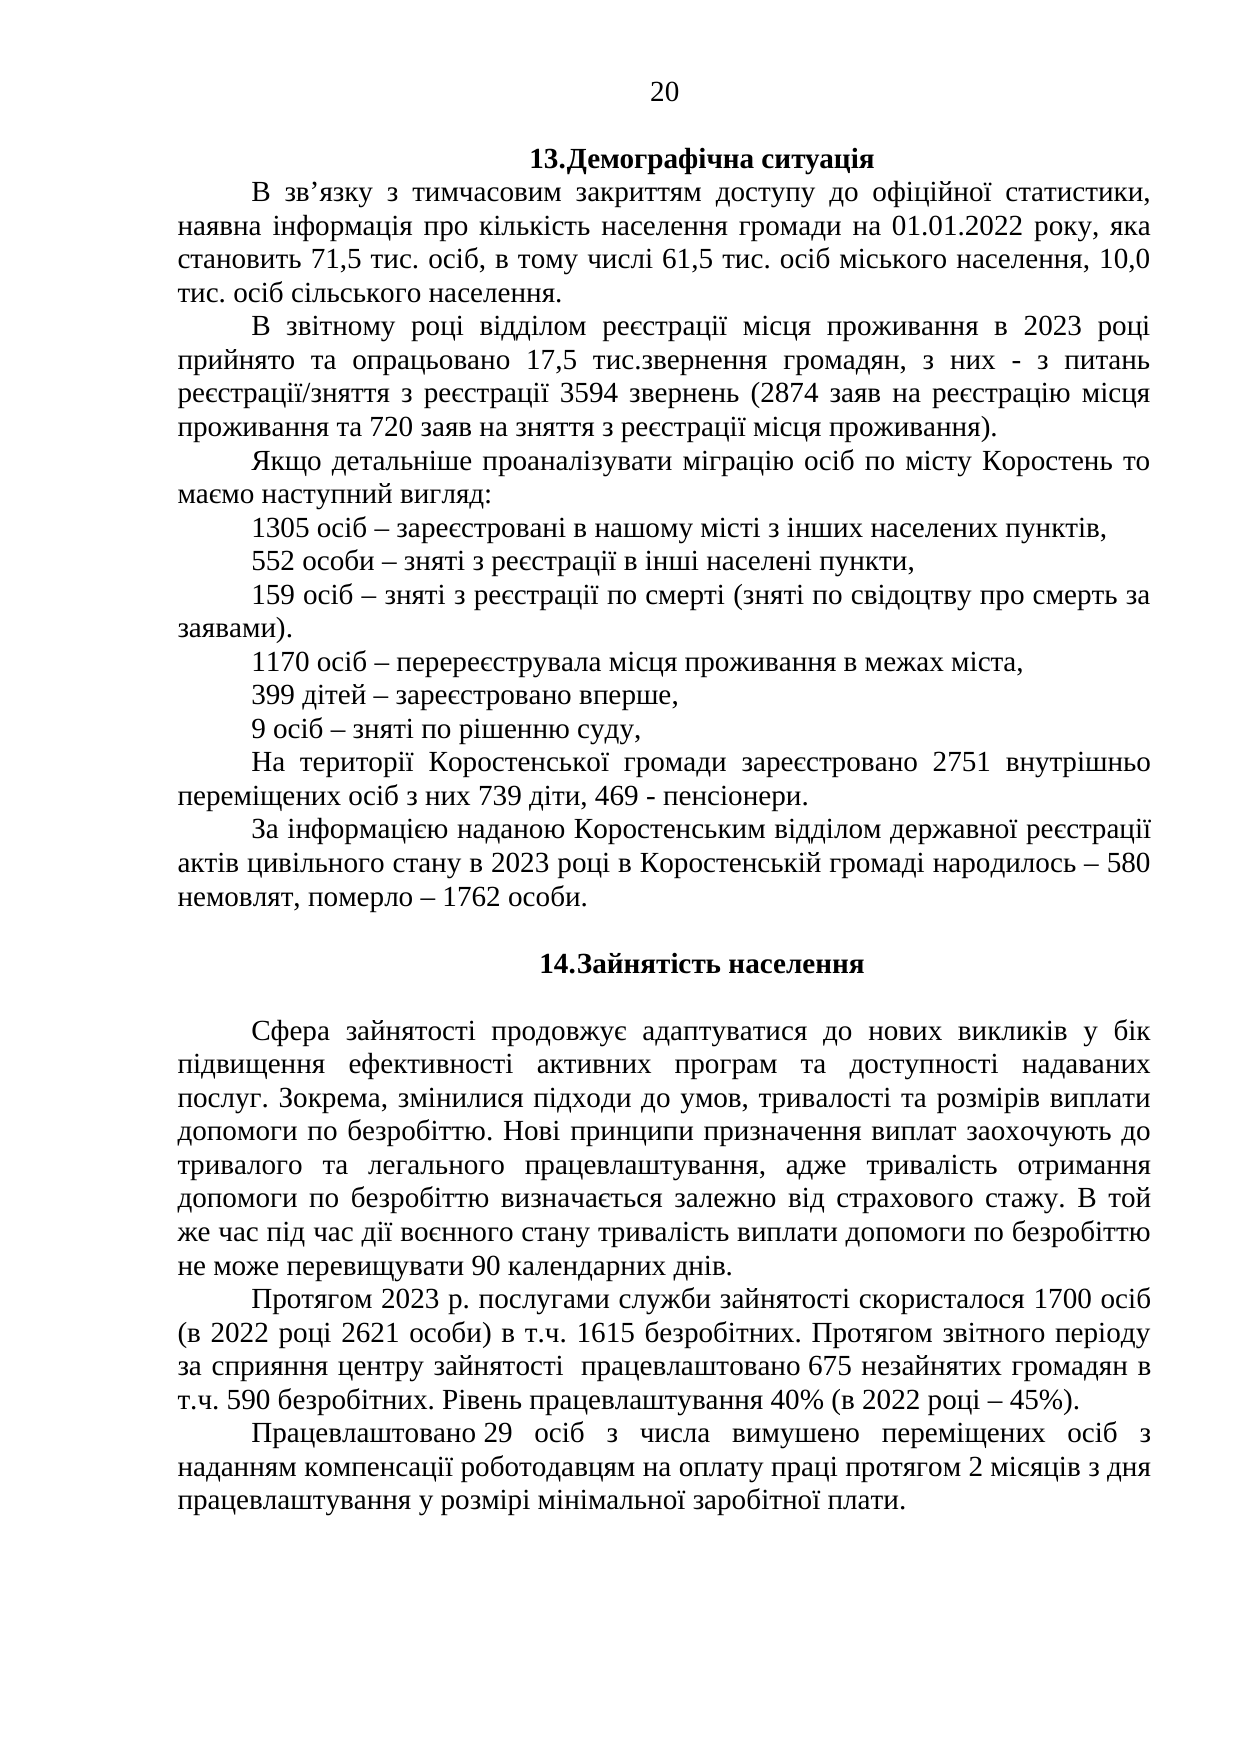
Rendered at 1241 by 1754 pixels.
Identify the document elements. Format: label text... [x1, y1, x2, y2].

text 1305 осіб – зареєстровані в нашому місті з інших населених пунктів, [177, 510, 1152, 543]
text 159 осіб – зняті з реєстрації по смерті (зняті по свідоцтву про смерть за заявами). [177, 577, 1152, 644]
text За інформацією наданою Коростенським відділом державної реєстрації актів цивільного стану в 2023 році в Коростенській громаді народилось – 580 немовлят, померло – 1762 особи. [177, 812, 1152, 912]
text На території Коростенської громади зареєстровано 2751 внутрішньо переміщених осіб з них 739 діти, 469 - пенсіонери. [177, 744, 1152, 812]
text Працевлаштовано 29 осіб з числа вимушено переміщених осіб з наданням компенсації роботодавцям на оплату праці протягом 2 місяців з дня працевлаштування у розмірі мінімальної заробітної плати. [177, 1415, 1152, 1516]
text 9 осіб – зняті по рішенню суду, [177, 711, 1152, 744]
subtitle Демографічна ситуація [252, 141, 1152, 174]
text 1170 осіб – перереєструвала місця проживання в межах міста, [177, 644, 1152, 677]
text Якщо детальніше проаналізувати міграцію осіб по місту Коростень то маємо наступний вигляд: [177, 443, 1152, 510]
text 399 дітей – зареєстровано вперше, [177, 677, 1152, 711]
text Сфера зайнятості продовжує адаптуватися до нових викликів у бік підвищення ефективності активних програм та доступності надаваних послуг. Зокрема, змінилися підходи до умов, тривалості та розмірів виплати допомоги по безробіттю. Нові принципи призначення виплат заохочують до тривалого та легального працевлаштування, адже тривалість отримання допомоги по безробіттю визначається залежно від страхового стажу. В той же час під час дії воєнного стану тривалість виплати допомоги по безробіттю не може перевищувати 90 календарних днів. [177, 1013, 1152, 1281]
text В зв’язку з тимчасовим закриттям доступу до офіційної статистики, наявна інформація про кількість населення громади на 01.01.2022 року, яка становить 71,5 тис. осіб, в тому числі 61,5 тис. осіб міського населення, 10,0 тис. осіб сільського населення. [177, 174, 1152, 308]
text В звітному році відділом реєстрації місця проживання в 2023 році прийнято та опрацьовано 17,5 тис.звернення громадян, з них - з питань реєстрації/зняття з реєстрації 3594 звернень (2874 заяв на реєстрацію місця проживання та 720 заяв на зняття з реєстрації місця проживання). [177, 308, 1152, 443]
subtitle Зайнятість населення [252, 946, 1152, 979]
text Протягом 2023 р. послугами служби зайнятості скористалося 1700 осіб (в 2022 році 2621 особи) в т.ч. 1615 безробітних. Протягом звітного періоду за сприяння центру зайнятості працевлаштовано 675 незайнятих громадян в т.ч. 590 безробітних. Рівень працевлаштування 40% (в 2022 році – 45%). [177, 1281, 1152, 1415]
text 552 особи – зняті з реєстрації в інші населені пункти, [177, 543, 1152, 577]
